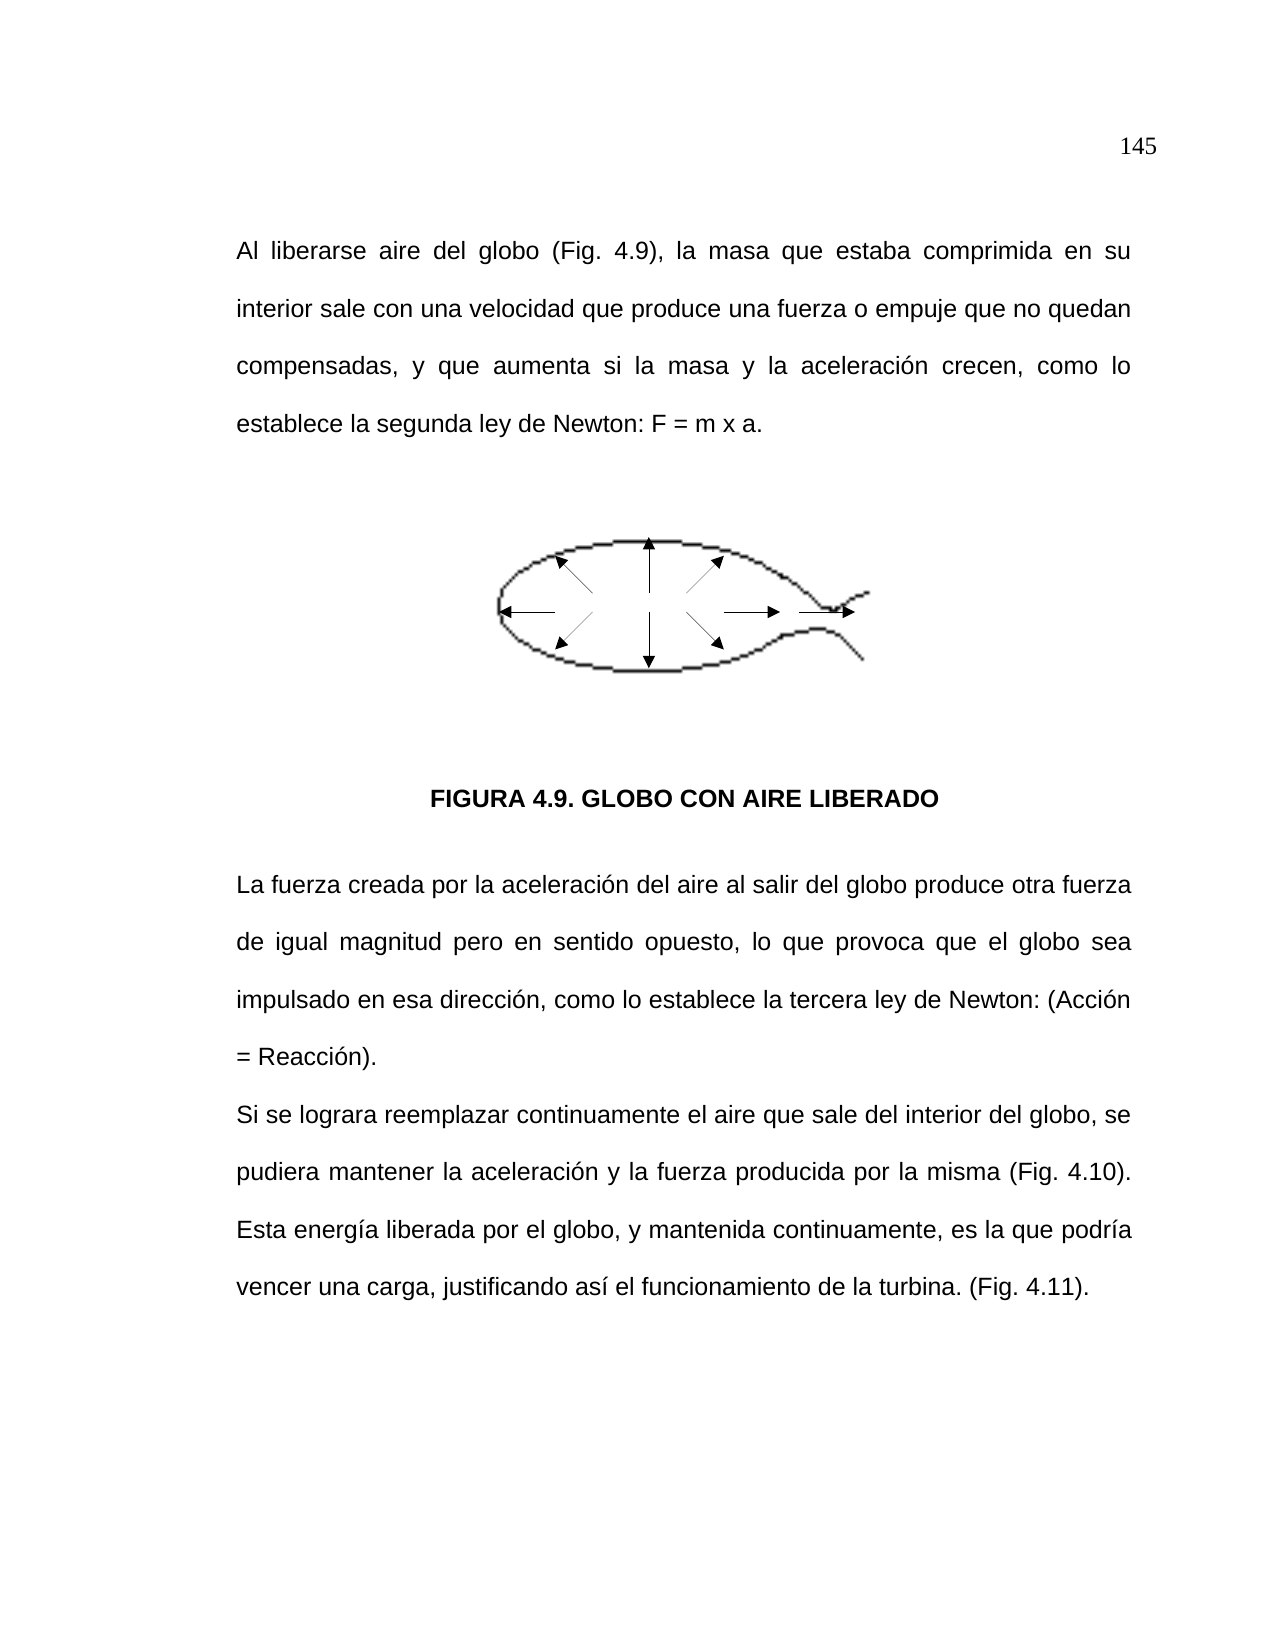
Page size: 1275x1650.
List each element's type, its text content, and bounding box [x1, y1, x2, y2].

picture [461, 508, 930, 784]
text Al liberarse aire del globo (Fig. 4.9), la masa que estaba comprimida en su interior sale con una velocidad que produce una fuerza o empuje que no quedan compensadas, y que aumenta si la masa y la aceleración crecen, como lo establece la segunda ley de Newton: F = m x a. [236, 236, 1133, 437]
text Si se lograra reemplazar continuamente el aire que sale del interior del globo, se pudiera mantener la aceleración y la fuerza producida por la misma (Fig. 4.10). Esta energía liberada por el globo, y mantenida continuamente, es la que podría vencer una carga, justificando así el funcionamiento de la turbina. (Fig. 4.11). [236, 1100, 1133, 1301]
text La fuerza creada por la aceleración del aire al salir del globo produce otra fuerza de igual magnitud pero en sentido opuesto, lo que provoca que el globo sea impulsado en esa dirección, como lo establece la tercera ley de Newton: (Acción = Reacción). [236, 870, 1133, 1071]
text FIGURA 4.9. GLOBO CON AIRE LIBERADO [236, 784, 1133, 812]
